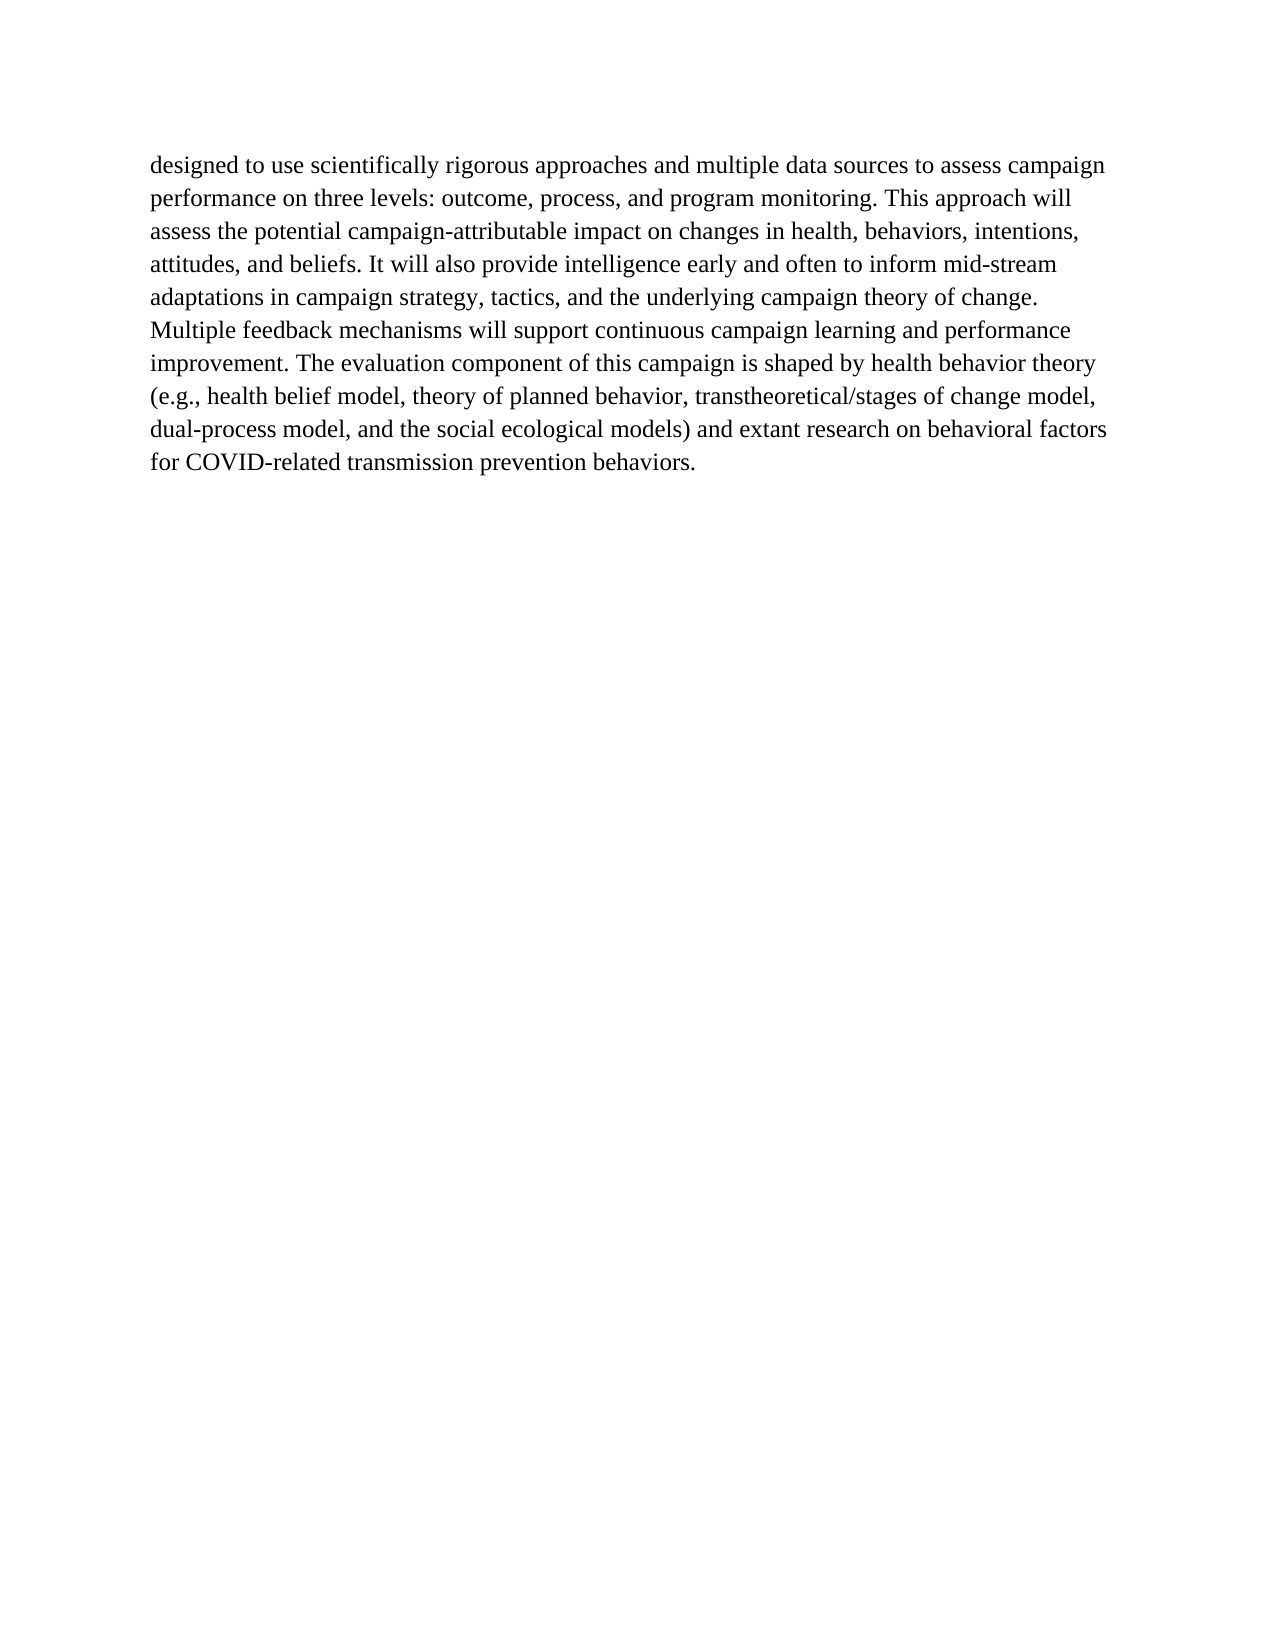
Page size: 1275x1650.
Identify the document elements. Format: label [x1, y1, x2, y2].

text [150, 150, 1125, 476]
